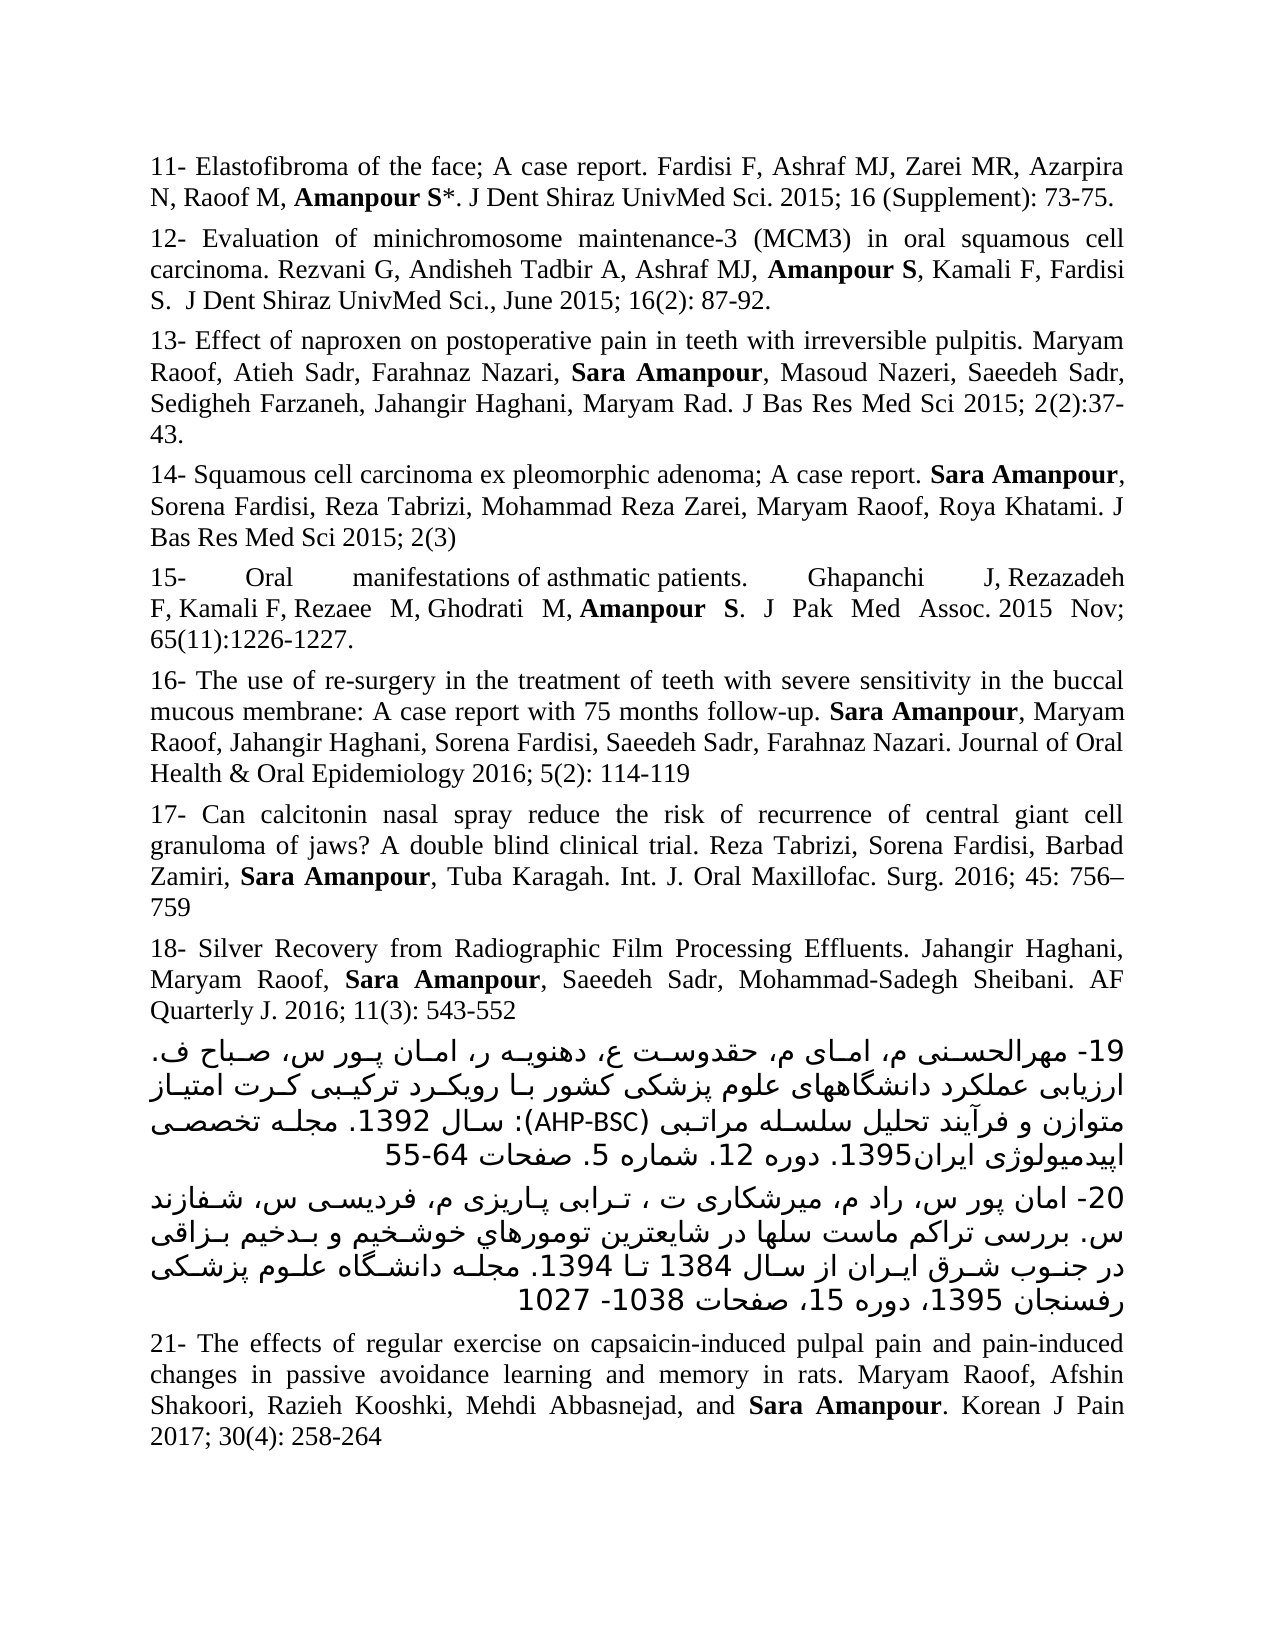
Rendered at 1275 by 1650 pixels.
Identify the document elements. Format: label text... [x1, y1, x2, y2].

subtitle 19- مهرالحسنی م، امای م، حقدوست ع، دهنویه ر، امان پور س، صباح ف. ارزیابی عملکرد دانشگاههای علوم پزشکی کشور با رویکرد ترکیبی کرت امتیاز متوازن و فرآیند تحلیل سلسله مراتبی (AHP-BSC): سال 1392. مجله تخصصی اپیدمیولوژی ایران1395. دوره 12. شماره 5. صفحات 64-55 [150, 1035, 1125, 1172]
subtitle 21- The effects of regular exercise on capsaicin-induced pulpal pain and pain-induced changes in passive avoidance learning and memory in rats. Maryam Raoof, Afshin Shakoori, Razieh Kooshki, Mehdi Abbasnejad, and Sara Amanpour. Korean J Pain 2017; 30(4): 258-264 [150, 1327, 1125, 1451]
subtitle 16- The use of re-surgery in the treatment of teeth with severe sensitivity in the buccal mucous membrane: A case report with 75 months follow-up. Sara Amanpour, Maryam Raoof, Jahangir Haghani, Sorena Fardisi, Saeedeh Sadr, Farahnaz Nazari. Journal of Oral Health & Oral Epidemiology 2016; 5(2): 114-119 [150, 664, 1125, 789]
subtitle 12- Evaluation of minichromosome maintenance-3 (MCM3) in oral squamous cell carcinoma. Rezvani G, Andisheh Tadbir A, Ashraf MJ, Amanpour S, Kamali F, Fardisi S. J Dent Shiraz UnivMed Sci., June 2015; 16(2): 87-92. [150, 222, 1125, 315]
subtitle 20- امان پور س، راد م، میرشکاری ت ، ترابی پاریزی م، فردیسی س، شفازند س. بررسی تراکم ماست سلها در شایعترین تومورهاي خوشخیم و بدخیم بزاقی در جنوب شرق ایران از سال 1384 تا 1394. مجله دانشگاه علوم پزشکی رفسنجان 1395، دوره 15، صفحات 1038- 1027 [150, 1182, 1125, 1317]
subtitle 13- Effect of naproxen on postoperative pain in teeth with irreversible pulpitis. Maryam Raoof, Atieh Sadr, Farahnaz Nazari, Sara Amanpour, Masoud Nazeri, Saeedeh Sadr, Sedigheh Farzaneh, Jahangir Haghani, Maryam Rad. J Bas Res Med Sci 2015; 2(2):37-43. [150, 324, 1125, 449]
subtitle 15- Oral manifestations of asthmatic patients. Ghapanchi J, Rezazadeh F, Kamali F, Rezaee M, Ghodrati M, Amanpour S. J Pak Med Assoc. 2015 Nov; 65(11):1226-1227. [150, 561, 1125, 655]
subtitle 14- Squamous cell carcinoma ex pleomorphic adenoma; A case report. Sara Amanpour, Sorena Fardisi, Reza Tabrizi, Mohammad Reza Zarei, Maryam Raoof, Roya Khatami. J Bas Res Med Sci 2015; 2(3) [150, 458, 1125, 552]
subtitle 17- Can calcitonin nasal spray reduce the risk of recurrence of central giant cell granuloma of jaws? A double blind clinical trial. Reza Tabrizi, Sorena Fardisi, Barbad Zamiri, Sara Amanpour, Tuba Karagah. Int. J. Oral Maxillofac. Surg. 2016; 45: 756–759 [150, 798, 1125, 923]
subtitle 11- Elastofibroma of the face; A case report. Fardisi F, Ashraf MJ, Zarei MR, Azarpira N, Raoof M, Amanpour S*. J Dent Shiraz UnivMed Sci. 2015; 16 (Supplement): 73-75. [150, 150, 1125, 212]
subtitle 18- Silver Recovery from Radiographic Film Processing Effluents. Jahangir Haghani, Maryam Raoof, Sara Amanpour, Saeedeh Sadr, Mohammad-Sadegh Sheibani. AF Quarterly J. 2016; 11(3): 543-552 [150, 932, 1125, 1025]
